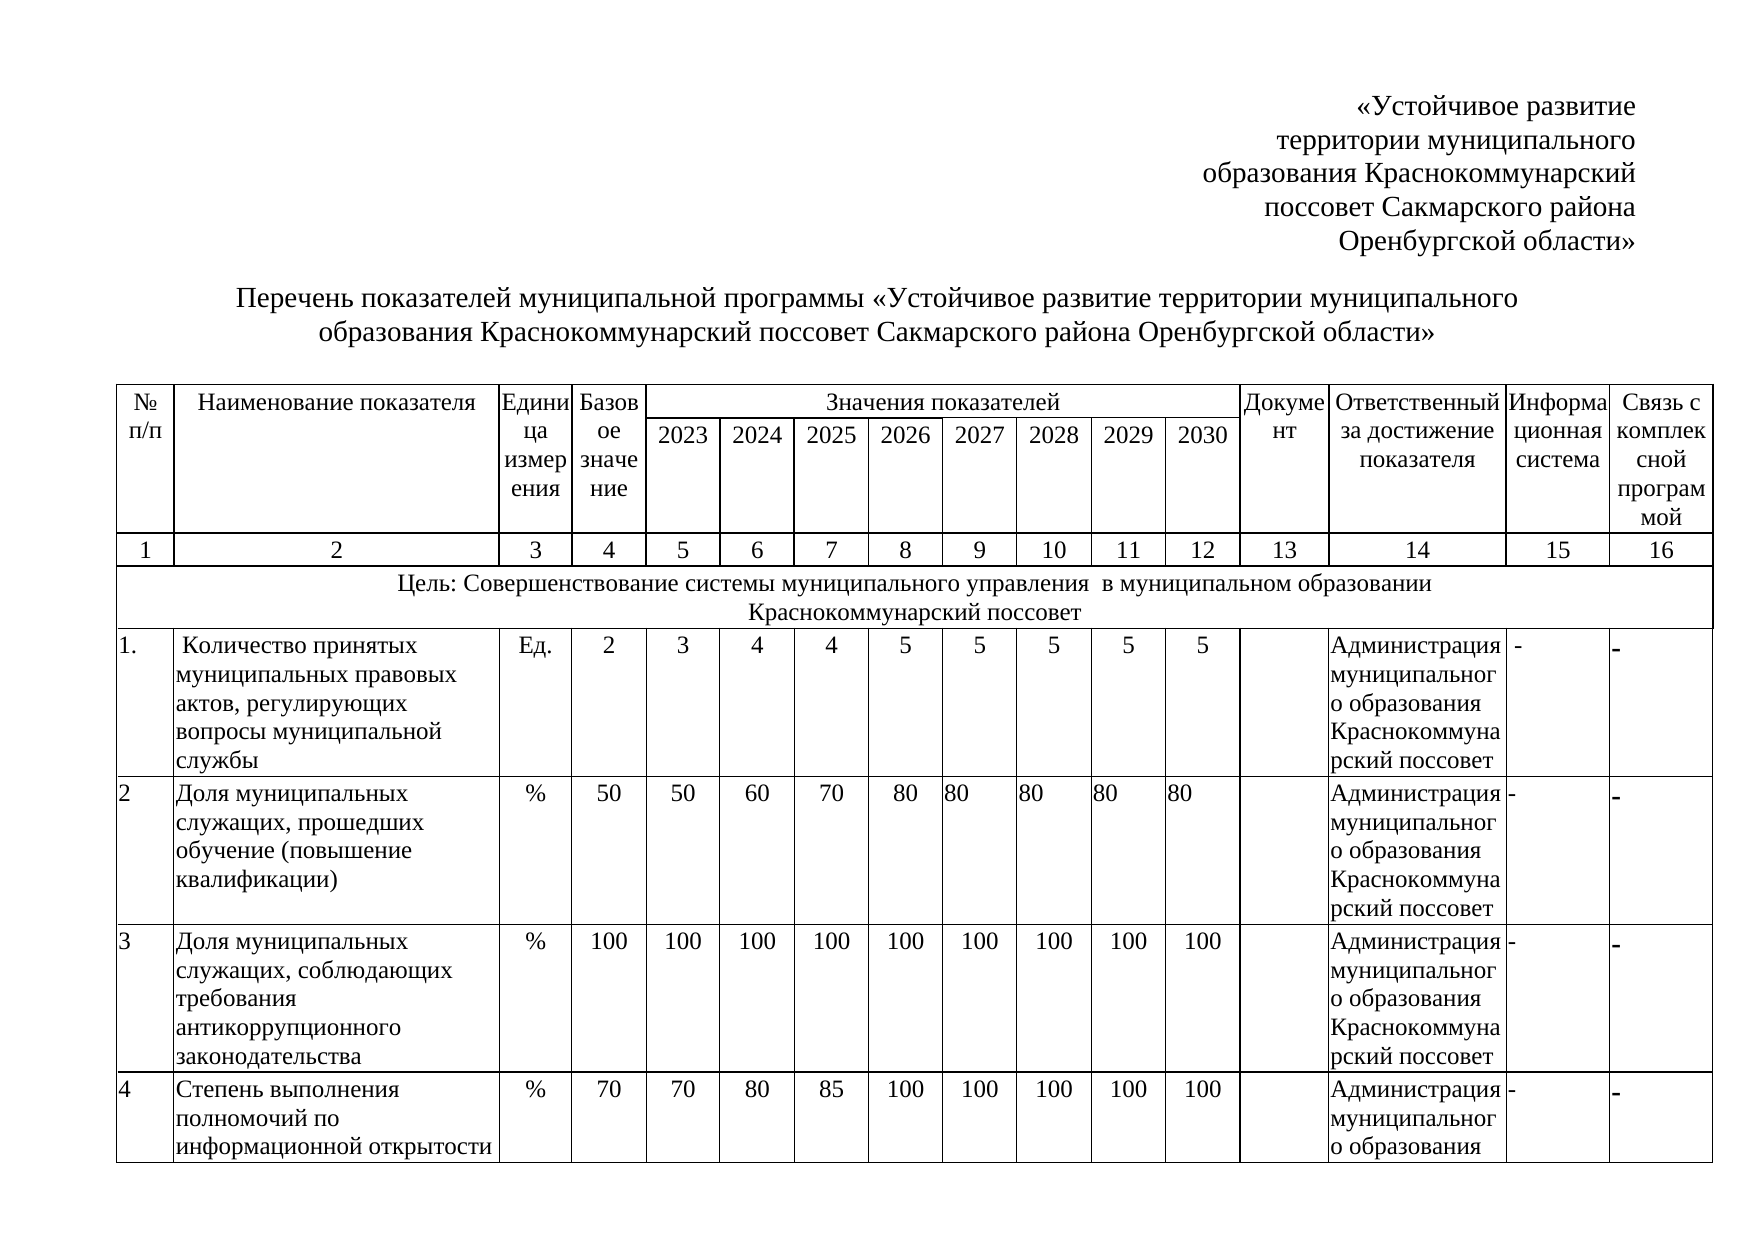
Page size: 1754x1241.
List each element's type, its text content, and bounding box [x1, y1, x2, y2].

table_cell [1241, 777, 1328, 923]
table_header Единица измерения [500, 385, 571, 532]
table_cell 2 [175, 534, 498, 565]
table_cell 5 [1017, 629, 1091, 776]
table_cell Администрация муниципального образования Краснокоммунарский поссовет [1329, 629, 1506, 776]
table_cell Доля муниципальных служащих, соблюдающих требования антикоррупционного законодательства [174, 925, 499, 1071]
table_cell 100 [1092, 925, 1165, 1071]
table_cell 5 [943, 629, 1016, 776]
table_cell [1241, 925, 1328, 1071]
text Перечень показателей муниципальной программы «Устойчивое развитие территории муниципального [118, 280, 1636, 314]
table_cell 70 [647, 1073, 719, 1162]
table_cell 2026 [869, 419, 942, 532]
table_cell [174, 1073, 499, 1162]
text Оренбургской области» [118, 223, 1636, 256]
table_cell 3 [647, 629, 719, 776]
table_cell 6 [721, 534, 793, 565]
text поссовет Сакмарского района [118, 189, 1636, 223]
table_cell 12 [1166, 534, 1239, 565]
table_cell 2030 [1166, 418, 1239, 532]
table_cell 50 [647, 777, 719, 923]
table_cell 80 [869, 777, 942, 923]
table_cell 80 [720, 1073, 794, 1162]
table_cell 2027 [943, 418, 1016, 532]
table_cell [1329, 1073, 1506, 1162]
table_cell - [1610, 925, 1712, 1071]
table_cell 2023 [647, 419, 719, 532]
table_cell 2025 [795, 419, 868, 532]
table_cell 5 [1092, 629, 1165, 776]
table_cell 100 [572, 925, 646, 1071]
text образования Краснокоммунарский [118, 156, 1636, 189]
table_cell [1241, 629, 1328, 776]
table_cell 80 [1166, 777, 1239, 923]
table_cell 14 [1330, 534, 1505, 565]
table_cell Администрация муниципального образования Краснокоммунарский поссовет [1329, 777, 1506, 923]
table_cell 100 [1166, 925, 1239, 1071]
table_cell 4 [795, 629, 868, 776]
table_cell Количество принятых муниципальных правовых актов, регулирующих вопросы муниципальной службы [174, 629, 499, 776]
table_cell % [500, 925, 571, 1071]
table_cell 85 [795, 1073, 868, 1162]
table_cell 1. [117, 629, 173, 776]
table_cell Ед. [500, 629, 571, 776]
table_cell - [1507, 925, 1609, 1071]
table_cell 4 [720, 629, 794, 776]
table_cell 100 [869, 1073, 942, 1162]
table_cell 80 [1092, 777, 1165, 923]
table_cell 2028 [1017, 418, 1091, 532]
table_cell 3 [117, 925, 173, 1071]
table_cell 9 [943, 534, 1016, 565]
table_header Наименование показателя [175, 385, 498, 532]
table_cell % [500, 777, 571, 923]
table_header Документ [1241, 385, 1328, 532]
table_header Ответственный за достижение показателя [1330, 385, 1505, 532]
table_cell - [1610, 629, 1712, 776]
table_cell 2 [117, 777, 173, 923]
table_cell 50 [572, 777, 646, 923]
table_cell 7 [795, 534, 868, 565]
table_cell 5 [647, 534, 719, 565]
table_cell - [1507, 777, 1609, 923]
table_cell 2024 [721, 419, 793, 532]
table_cell 11 [1092, 534, 1165, 565]
text «Устойчивое развитие [118, 88, 1636, 122]
table_cell 5 [869, 629, 942, 776]
table_cell 100 [943, 925, 1016, 1071]
table_header № п/п [117, 385, 173, 532]
table_header Связь с комплексной программой [1610, 385, 1712, 532]
table_cell 70 [572, 1073, 646, 1162]
table_cell 100 [943, 1073, 1016, 1162]
table_cell 10 [1017, 534, 1091, 565]
table_cell - [1610, 1073, 1712, 1162]
table_cell Администрация муниципального образования Краснокоммунарский поссовет [1329, 925, 1506, 1071]
table_cell 5 [1166, 629, 1239, 776]
table_cell 2029 [1092, 418, 1165, 532]
table_cell 3 [500, 534, 571, 565]
text образования Краснокоммунарский поссовет Сакмарского района Оренбургской области» [118, 314, 1636, 347]
table_cell 100 [1092, 1073, 1165, 1162]
table_cell [1241, 1073, 1328, 1162]
table_cell 15 [1507, 534, 1609, 565]
table_cell Доля муниципальных служащих, прошедших обучение (повышение квалификации) [174, 777, 499, 923]
table_cell 100 [1017, 1073, 1091, 1162]
table_cell 100 [869, 925, 942, 1071]
table_cell % [500, 1073, 571, 1162]
table_cell 100 [647, 925, 719, 1071]
table_cell 100 [1017, 925, 1091, 1071]
table_cell 80 [1017, 777, 1091, 923]
table_cell 16 [1610, 534, 1712, 565]
table_cell 1 [117, 534, 173, 565]
table_cell 60 [720, 777, 794, 923]
table_cell 80 [943, 777, 1016, 923]
table_header Информационная система [1507, 385, 1609, 532]
table_cell 4 [117, 1072, 173, 1162]
table_cell 2 [572, 629, 646, 776]
table_header Значения показателей [647, 385, 1239, 417]
table_cell 70 [795, 777, 868, 923]
table_cell 8 [869, 534, 942, 565]
text территории муниципального [118, 122, 1636, 156]
table_cell - [1507, 1073, 1609, 1162]
table_cell 100 [720, 925, 794, 1071]
table_cell 100 [1166, 1073, 1239, 1162]
table_cell 4 [573, 534, 645, 565]
table_cell 100 [795, 925, 868, 1071]
table_cell - [1507, 629, 1609, 776]
table_cell - [1610, 777, 1712, 923]
table_header Базовое значение [573, 385, 645, 532]
table_cell 13 [1241, 534, 1328, 565]
